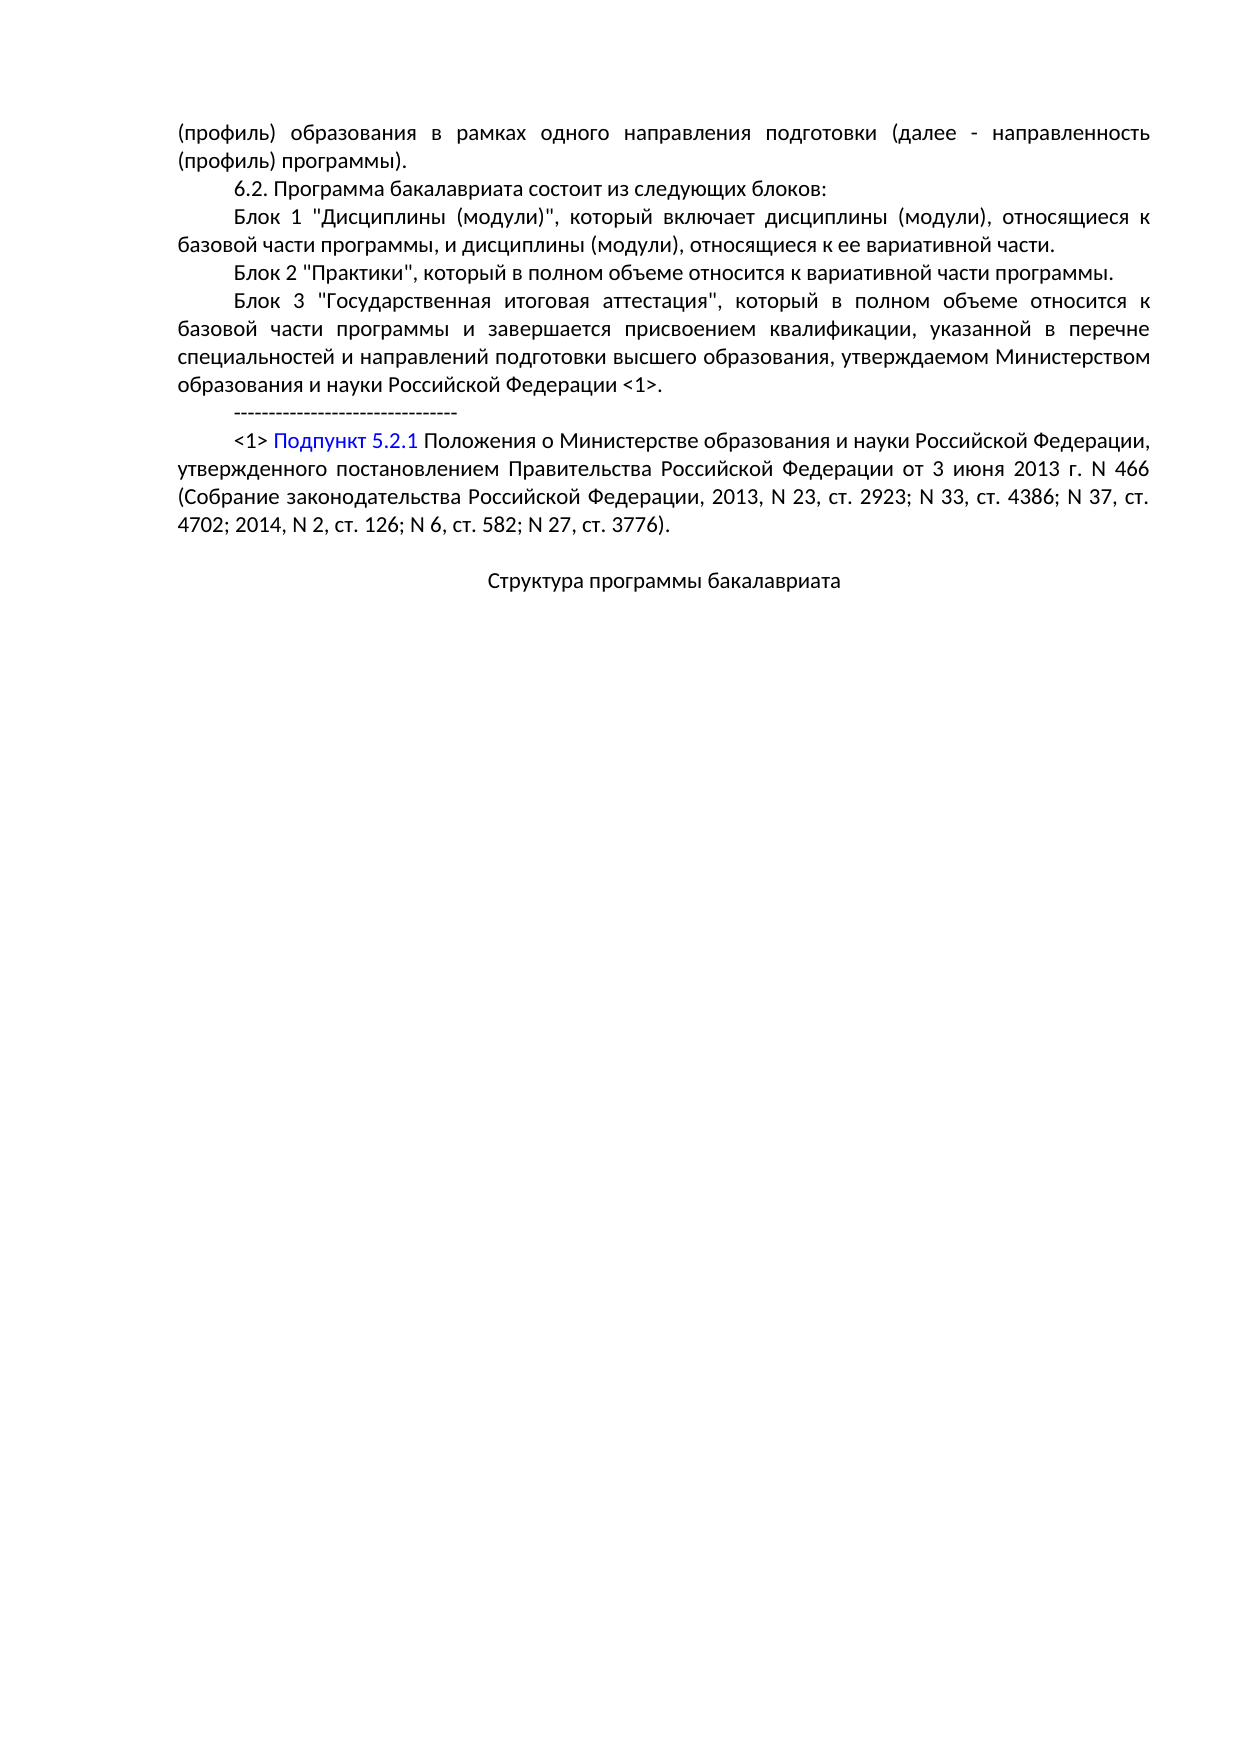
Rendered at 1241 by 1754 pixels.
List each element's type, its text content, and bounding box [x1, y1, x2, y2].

text Структура программы бакалавриата [177, 566, 1152, 594]
text Блок 3 "Государственная итоговая аттестация", который в полном объеме относится к базовой части программы и завершается присвоением квалификации, указанной в перечне специальностей и направлений подготовки высшего образования, утверждаемом Министерством образования и науки Российской Федерации <1>. [177, 286, 1152, 398]
text 6.2. Программа бакалавриата состоит из следующих блоков: [177, 174, 1152, 202]
text Блок 1 "Дисциплины (модули)", который включает дисциплины (модули), относящиеся к базовой части программы, и дисциплины (модули), относящиеся к ее вариативной части. [177, 202, 1152, 258]
text Блок 2 "Практики", который в полном объеме относится к вариативной части программы. [177, 258, 1152, 286]
text <1> Подпункт 5.2.1 Положения о Министерстве образования и науки Российской Федерации, утвержденного постановлением Правительства Российской Федерации от 3 июня 2013 г. N 466 (Собрание законодательства Российской Федерации, 2013, N 23, ст. 2923; N 33, ст. 4386; N 37, ст. 4702; 2014, N 2, ст. 126; N 6, ст. 582; N 27, ст. 3776). [177, 426, 1152, 538]
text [177, 118, 1152, 174]
text -------------------------------- [177, 398, 1152, 426]
